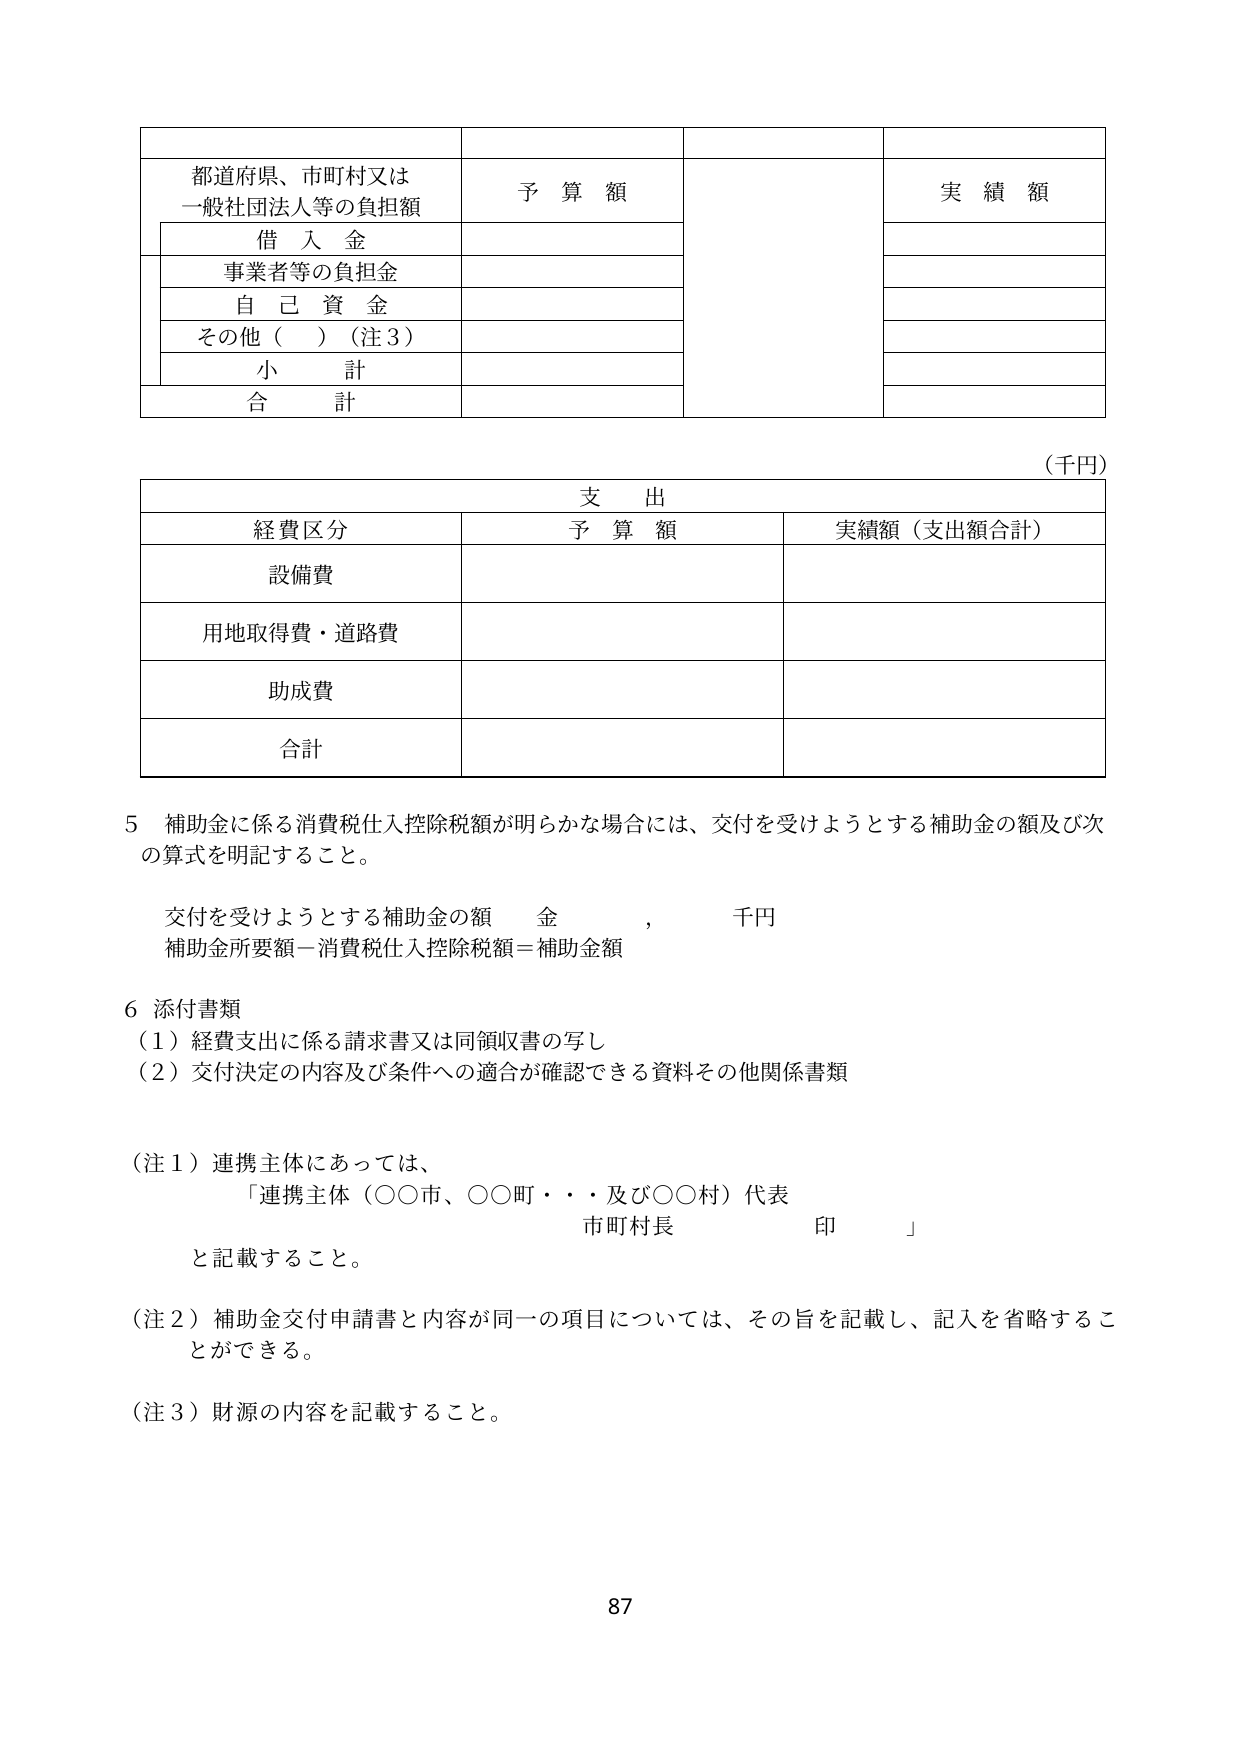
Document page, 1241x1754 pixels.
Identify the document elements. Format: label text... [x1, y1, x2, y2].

text と記載すること。 [120, 1241, 1120, 1272]
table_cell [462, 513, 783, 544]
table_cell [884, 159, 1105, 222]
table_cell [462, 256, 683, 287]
text （１）経費支出に係る請求書又は同領収書の写し [120, 1024, 1120, 1056]
text 交付を受けようとする補助金の額 金 ， 千円 [120, 900, 1120, 931]
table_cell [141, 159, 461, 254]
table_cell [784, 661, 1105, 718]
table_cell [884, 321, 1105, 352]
text （千円） [120, 448, 1120, 479]
text 「連携主体（○○市、○○町・・・及び○○村）代表 [120, 1178, 1120, 1209]
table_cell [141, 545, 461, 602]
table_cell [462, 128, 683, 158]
text 補助金所要額－消費税仕入控除税額＝補助金額 [120, 931, 1120, 963]
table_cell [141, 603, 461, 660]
text （注１）連携主体にあっては、 [120, 1147, 1120, 1178]
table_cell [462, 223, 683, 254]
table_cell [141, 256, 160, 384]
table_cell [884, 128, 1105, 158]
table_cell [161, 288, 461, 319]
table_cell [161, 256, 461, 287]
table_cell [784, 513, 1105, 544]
text ５ 補助金に係る消費税仕入控除税額が明らかな場合には、交付を受けようとする補助金の額及び次の算式を明記すること。 [120, 807, 1120, 870]
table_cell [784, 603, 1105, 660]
text 市町村長 印 」 [120, 1209, 1120, 1241]
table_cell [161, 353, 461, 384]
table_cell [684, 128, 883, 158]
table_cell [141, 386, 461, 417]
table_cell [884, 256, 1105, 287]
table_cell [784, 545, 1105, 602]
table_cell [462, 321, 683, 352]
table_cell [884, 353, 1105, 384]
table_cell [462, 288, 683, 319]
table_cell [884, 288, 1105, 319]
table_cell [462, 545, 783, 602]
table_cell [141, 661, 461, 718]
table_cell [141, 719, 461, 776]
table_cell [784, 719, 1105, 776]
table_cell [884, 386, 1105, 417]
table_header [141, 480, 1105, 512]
text （２）交付決定の内容及び条件への適合が確認できる資料その他関係書類 [120, 1056, 1120, 1087]
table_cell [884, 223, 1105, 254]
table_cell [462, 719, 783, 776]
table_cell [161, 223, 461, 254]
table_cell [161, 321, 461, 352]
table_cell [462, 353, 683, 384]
text （注３）財源の内容を記載すること。 [120, 1395, 1120, 1426]
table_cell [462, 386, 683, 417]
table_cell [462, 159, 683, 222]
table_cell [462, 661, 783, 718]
text （注２）補助金交付申請書と内容が同一の項目については、その旨を記載し、記入を省略することができる。 [120, 1302, 1120, 1365]
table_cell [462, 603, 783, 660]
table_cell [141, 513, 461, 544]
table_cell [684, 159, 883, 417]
text ６ 添付書類 [120, 993, 1120, 1024]
